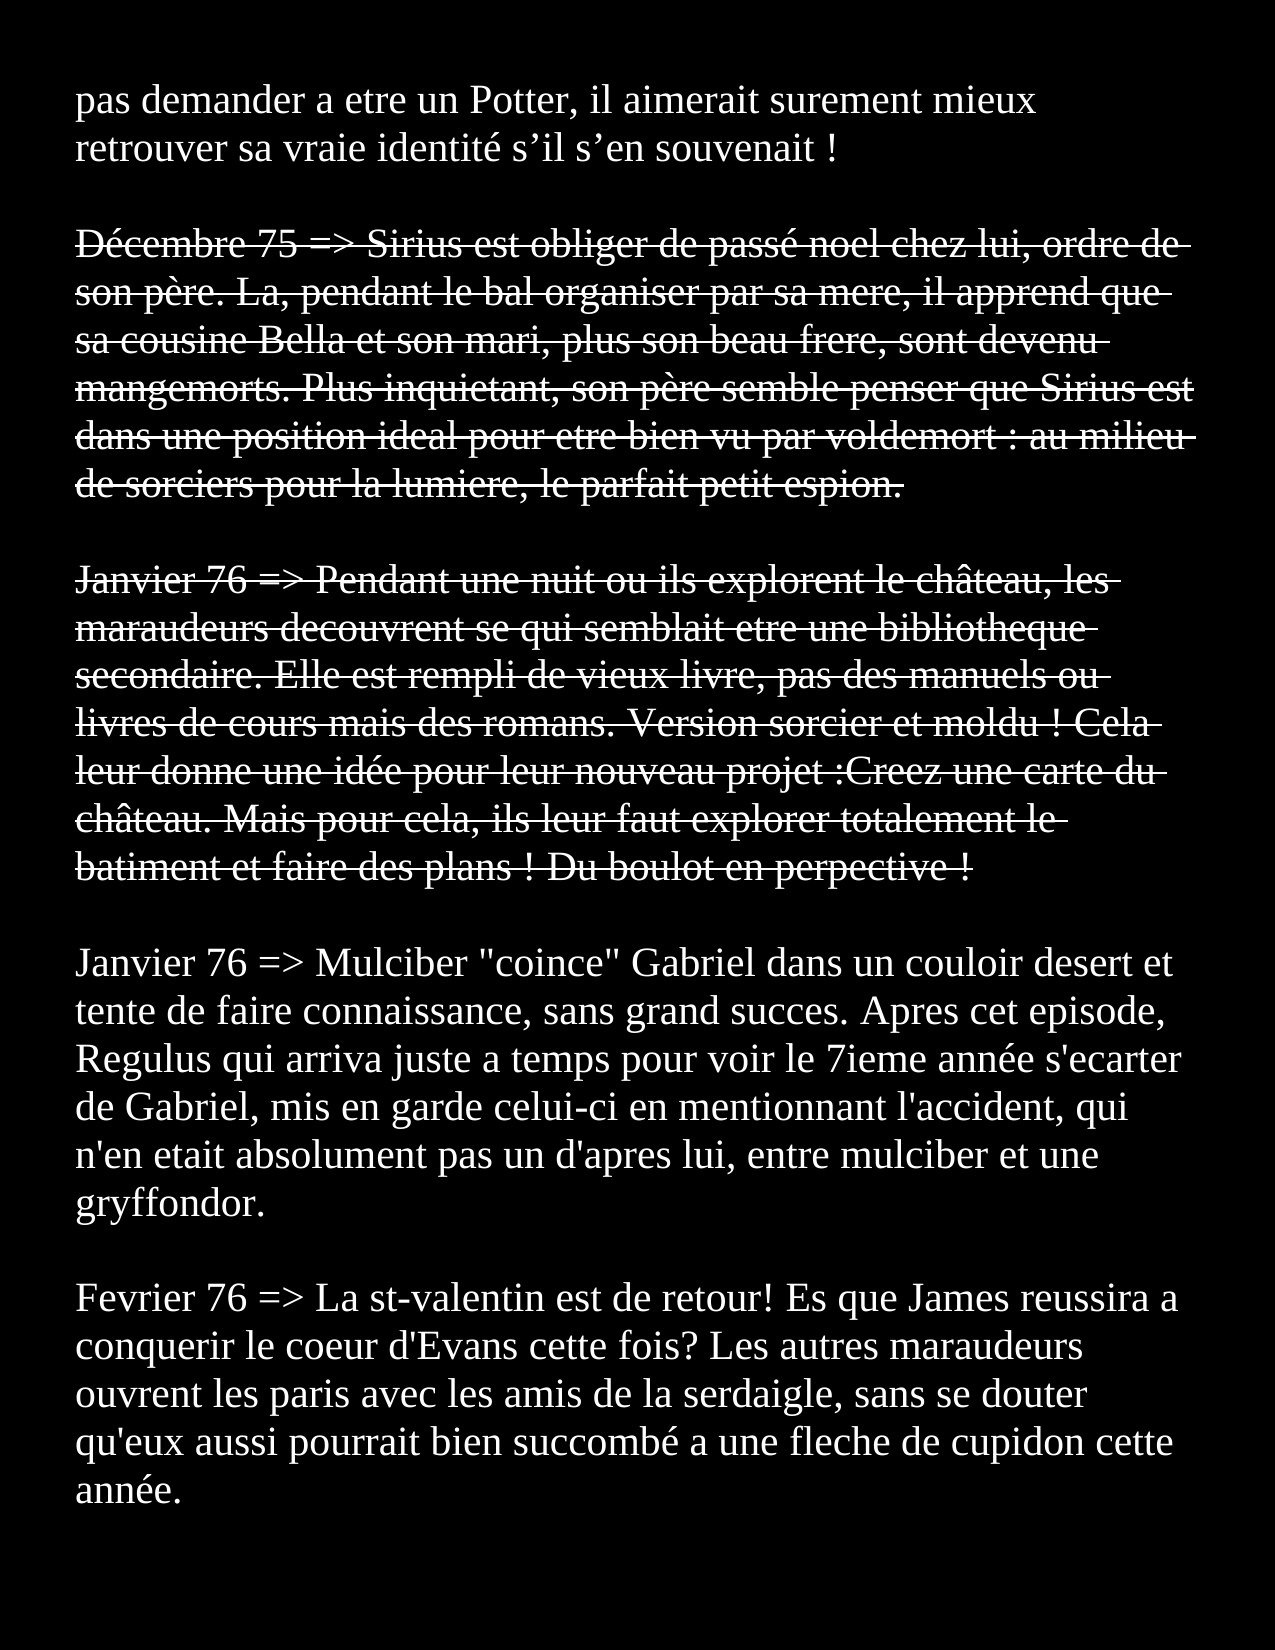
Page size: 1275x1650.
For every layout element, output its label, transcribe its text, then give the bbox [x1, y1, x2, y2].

text Décembre 75 => Sirius est obliger de passé noel chez lui, ordre de son père. La, pendant le bal organiser par sa mere, il apprend que sa cousine Bella et son mari, plus son beau frere, sont devenu mangemorts. Plus inquietant, son père semble penser que Sirius est dans une position ideal pour etre bien vu par voldemort : au milieu de sorciers pour la lumiere, le parfait petit espion. [75, 219, 1200, 506]
text Janvier 76 => Mulciber "coince" Gabriel dans un couloir desert et tente de faire connaissance, sans grand succes. Apres cet episode, Regulus qui arriva juste a temps pour voir le 7ieme année s'ecarter de Gabriel, mis en garde celui-ci en mentionnant l'accident, qui n'en etait absolument pas un d'apres lui, entre mulciber et une gryffondor. [75, 937, 1200, 1225]
text Janvier 76 => Pendant une nuit ou ils explorent le château, les maraudeurs decouvrent se qui semblait etre une bibliotheque secondaire. Elle est rempli de vieux livre, pas des manuels ou livres de cours mais des romans. Version sorcier et moldu ! Cela leur donne une idée pour leur nouveau projet :Creez une carte du château. Mais pour cela, ils leur faut explorer totalement le batiment et faire des plans ! Du boulot en perpective ! [75, 554, 1200, 889]
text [75, 75, 1200, 171]
text Fevrier 76 => La st-valentin est de retour! Es que James reussira a conquerir le coeur d'Evans cette fois? Les autres maraudeurs ouvrent les paris avec les amis de la serdaigle, sans se douter qu'eux aussi pourrait bien succombé a une fleche de cupidon cette année. [75, 1273, 1200, 1512]
